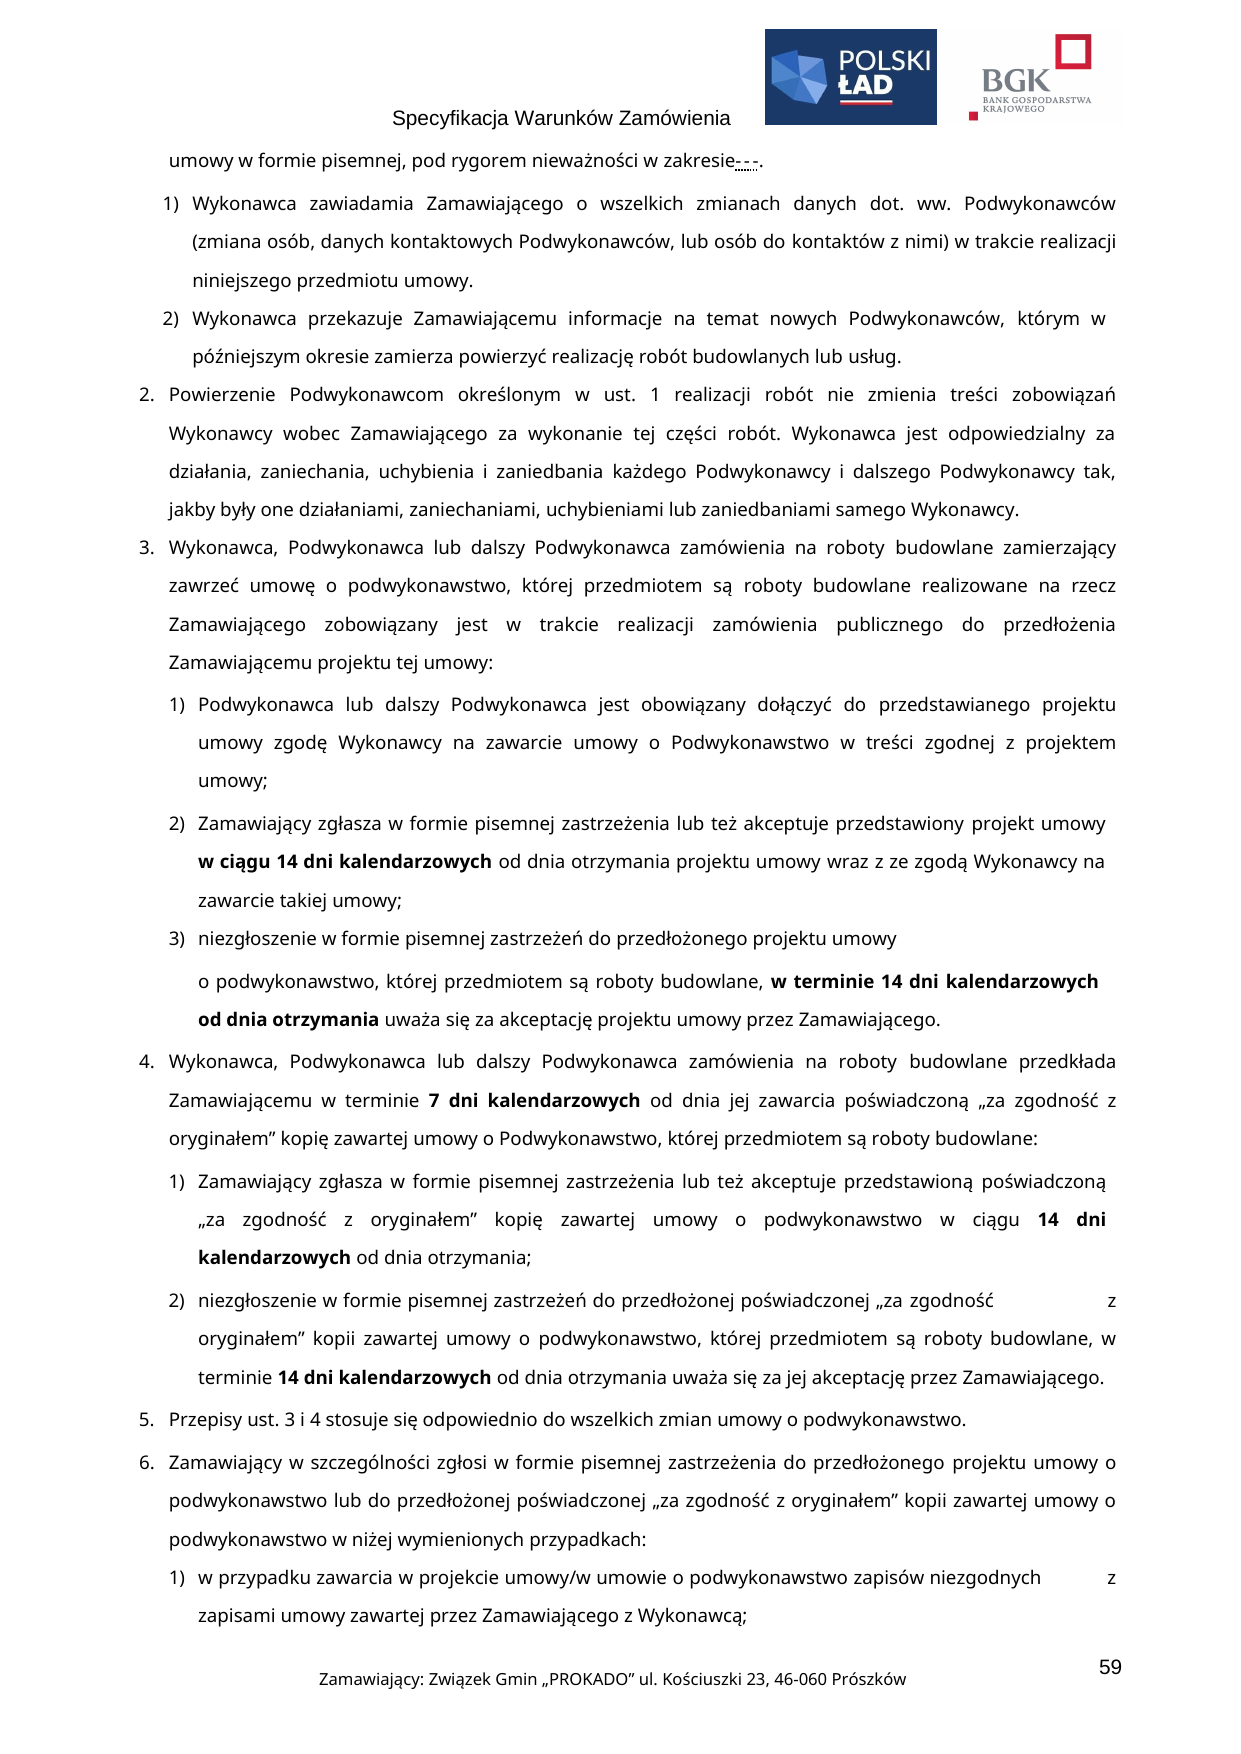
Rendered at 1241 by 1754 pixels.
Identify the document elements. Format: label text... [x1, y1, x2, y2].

list w przypadku zawarcia w projekcie umowy/w umowie o podwykonawstwo zapisów niezgodnych z zapisami umowy zawartej przez Zamawiającego z Wykonawcą; [168, 1564, 1116, 1628]
list Zamawiający w szczególności zgłosi w formie pisemnej zastrzeżenia do przedłożonego projektu umowy o podwykonawstwo lub do przedłożonej poświadczonej „za zgodność z oryginałem” kopii zawartej umowy o podwykonawstwo w niżej wymienionych przypadkach: [139, 1449, 1116, 1552]
list niezgłoszenie w formie pisemnej zastrzeżeń do przedłożonego projektu umowy [168, 925, 1122, 951]
list Powierzenie Podwykonawcom określonym w ust. 1 realizacji robót nie zmienia treści zobowiązań Wykonawcy wobec Zamawiającego za wykonanie tej części robót. Wykonawca jest odpowiedzialny za działania, zaniechania, uchybienia i zaniedbania każdego Podwykonawcy i dalszego Podwykonawcy tak, jakby były one działaniami, zaniechaniami, uchybieniami lub zaniedbaniami samego Wykonawcy. [139, 382, 1116, 522]
list niezgłoszenie w formie pisemnej zastrzeżeń do przedłożonej poświadczonej „za zgodność z oryginałem” kopii zawartej umowy o podwykonawstwo, której przedmiotem są roboty budowlane, w terminie 14 dni kalendarzowych od dnia otrzymania uważa się za jej akceptację przez Zamawiającego. [168, 1287, 1116, 1389]
list Przepisy ust. 3 i 4 stosuje się odpowiednio do wszelkich zmian umowy o podwykonawstwo. [139, 1407, 1122, 1432]
list Zamawiający zgłasza w formie pisemnej zastrzeżenia lub też akceptuje przedstawioną poświadczoną „za zgodność z oryginałem” kopię zawartej umowy o podwykonawstwo w ciągu 14 dni kalendarzowych od dnia otrzymania; [168, 1168, 1106, 1270]
list Podwykonawca lub dalszy Podwykonawca jest obowiązany dołączyć do przedstawianego projektu umowy zgodę Wykonawcy na zawarcie umowy o Podwykonawstwo w treści zgodnej z projektem umowy; [168, 691, 1116, 793]
list Zamawiający zgłasza w formie pisemnej zastrzeżenia lub też akceptuje przedstawiony projekt umowy w ciągu 14 dni kalendarzowych od dnia otrzymania projektu umowy wraz z ze zgodą Wykonawcy na zawarcie takiej umowy; [168, 810, 1106, 912]
list Wykonawca przekazuje Zamawiającemu informacje na temat nowych Podwykonawców, którym w późniejszym okresie zamierza powierzyć realizację robót budowlanych lub usług. [162, 305, 1106, 369]
picture [765, 29, 1123, 125]
list Wykonawca zawiadamia Zamawiającego o wszelkich zmianach danych dot. ww. Podwykonawców (zmiana osób, danych kontaktowych Podwykonawców, lub osób do kontaktów z nimi) w trakcie realizacji niniejszego przedmiotu umowy. [162, 190, 1116, 292]
text o podwykonawstwo, której przedmiotem są roboty budowlane, w terminie 14 dni kalendarzowych od dnia otrzymania uważa się za akceptację projektu umowy przez Zamawiającego. [198, 968, 1099, 1032]
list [139, 148, 1116, 173]
list Wykonawca, Podwykonawca lub dalszy Podwykonawca zamówienia na roboty budowlane przedkłada Zamawiającemu w terminie 7 dni kalendarzowych od dnia jej zawarcia poświadczoną „za zgodność z oryginałem” kopię zawartej umowy o Podwykonawstwo, której przedmiotem są roboty budowlane: [139, 1049, 1116, 1151]
list Wykonawca, Podwykonawca lub dalszy Podwykonawca zamówienia na roboty budowlane zamierzający zawrzeć umowę o podwykonawstwo, której przedmiotem są roboty budowlane realizowane na rzecz Zamawiającego zobowiązany jest w trakcie realizacji zamówienia publicznego do przedłożenia Zamawiającemu projektu tej umowy: [139, 534, 1116, 675]
